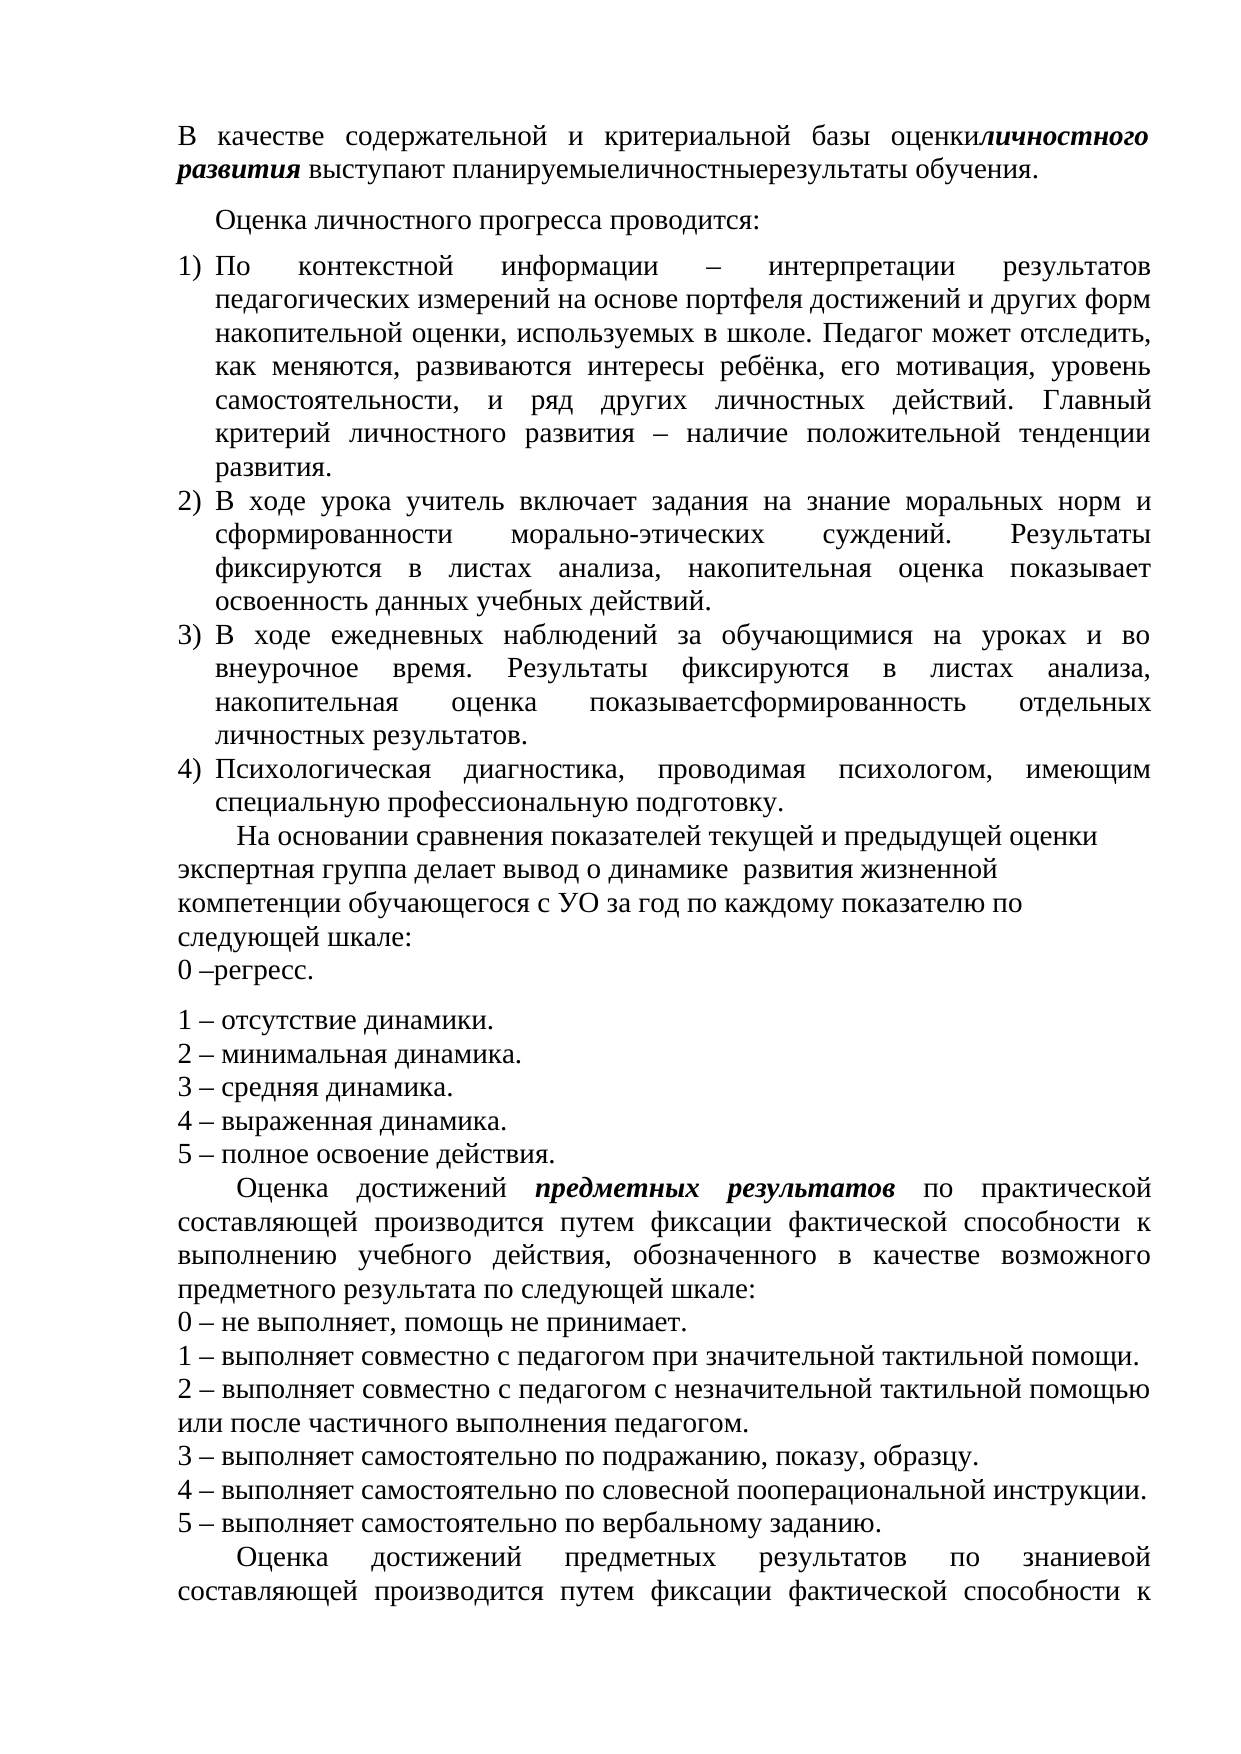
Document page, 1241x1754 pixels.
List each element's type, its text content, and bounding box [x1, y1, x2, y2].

text 2 – минимальная динамика. [177, 1036, 1152, 1069]
list По контекстной информации – интерпретации результатов педагогических измерений на основе портфеля достижений и других форм накопительной оценки, используемых в школе. Педагог может отследить, как меняются, развиваются интересы ребёнка, его мотивация, уровень самостоятельности, и ряд других личностных действий. Главный критерий личностного развития – наличие положительной тенденции развития. [177, 248, 1152, 483]
list В ходе урока учитель включает задания на знание моральных норм и сформированности морально-этических суждений. Результаты фиксируются в листах анализа, накопительная оценка показывает освоенность данных учебных действий. [177, 483, 1152, 617]
text 4 – выполняет самостоятельно по словесной пооперациональной инструкции. [177, 1472, 1152, 1506]
text В качестве содержательной и критериальной базы оценкиличностного развития выступают планируемыеличностныерезультаты обучения. [177, 118, 1152, 185]
text 1 – выполняет совместно с педагогом при значительной тактильной помощи. [177, 1338, 1152, 1371]
list В ходе ежедневных наблюдений за обучающимися на уроках и во внеурочное время. Результаты фиксируются в листах анализа, накопительная оценка показываетсформированность отдельных личностных результатов. [177, 617, 1152, 751]
text 5 – полное освоение действия. [177, 1137, 1152, 1170]
text 4 – выраженная динамика. [177, 1103, 1152, 1137]
text 0 –регресс. [177, 952, 1152, 986]
text 0 – не выполняет, помощь не принимает. [177, 1304, 1152, 1338]
text 2 – выполняет совместно с педагогом с незначительной тактильной помощью или после частичного выполнения педагогом. [177, 1371, 1152, 1438]
text 3 – средняя динамика. [177, 1069, 1152, 1103]
text 5 – выполняет самостоятельно по вербальному заданию. [177, 1506, 1152, 1539]
text Оценка личностного прогресса проводится: [215, 202, 1152, 235]
list Психологическая диагностика, проводимая психологом, имеющим специальную профессиональную подготовку. [177, 751, 1152, 818]
text 1 – отсутствие динамики. [177, 1002, 1152, 1036]
text 3 – выполняет самостоятельно по подражанию, показу, образцу. [177, 1438, 1152, 1472]
text На основании сравнения показателей текущей и предыдущей оценки экспертная группа делает вывод о динамике развития жизненной компетенции обучающегося с УО за год по каждому показателю по следующей шкале: [177, 818, 1152, 952]
text Оценка достижений предметных результатов по практической составляющей производится путем фиксации фактической способности к выполнению учебного действия, обозначенного в качестве возможного предметного результата по следующей шкале: [177, 1170, 1152, 1304]
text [177, 1539, 1152, 1606]
